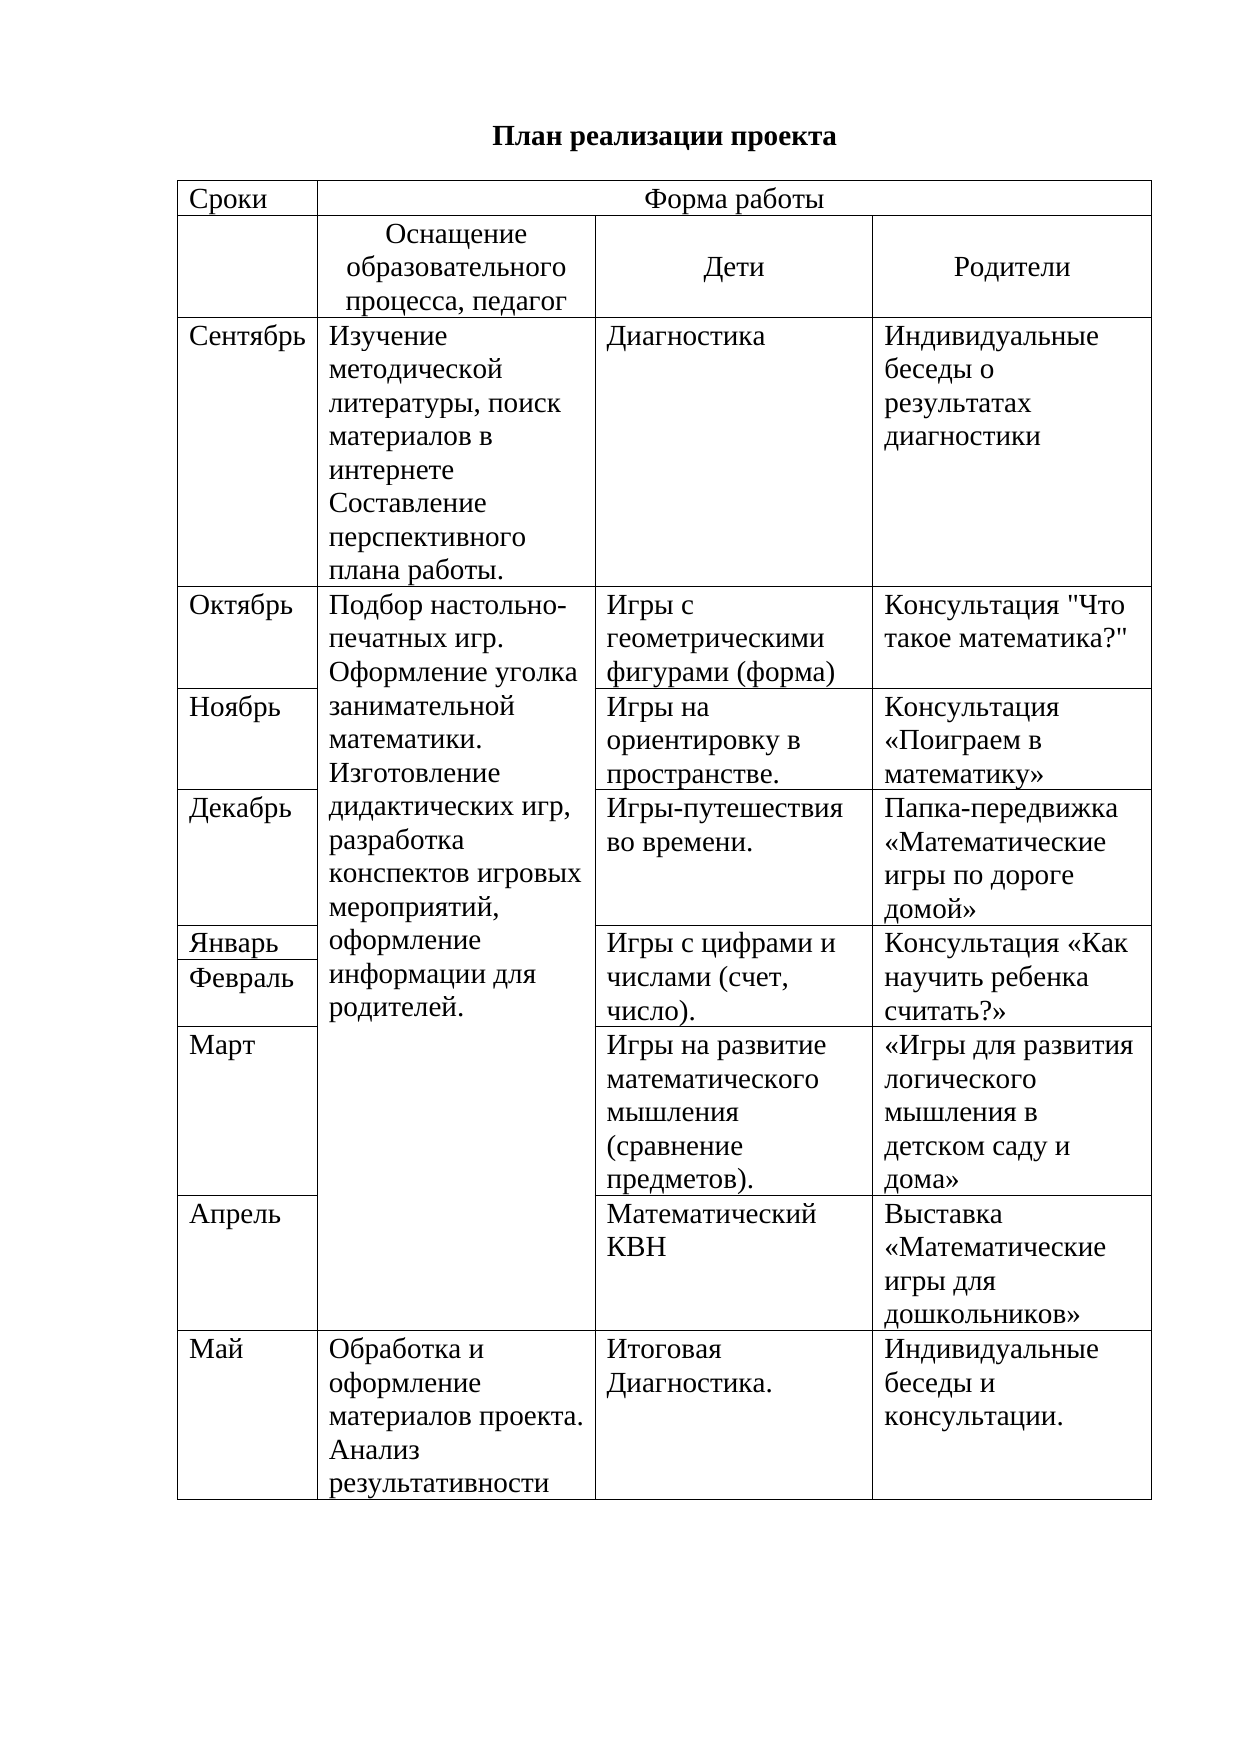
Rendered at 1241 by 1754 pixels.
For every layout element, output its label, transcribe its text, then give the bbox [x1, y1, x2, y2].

table_cell Выставка «Математические игры для дошкольников» [873, 1196, 1151, 1330]
table_cell «Игры для развития логического мышления в детском саду и дома» [873, 1027, 1151, 1195]
table_cell Итоговая Диагностика. [596, 1331, 872, 1499]
table_cell Индивидуальные беседы и консультации. [873, 1331, 1151, 1499]
table_cell Игры с геометрическими фигурами (форма) [694, 587, 872, 688]
table_cell Обработка и оформление материалов проекта. Анализ результативности [318, 1331, 595, 1499]
table_cell Игры-путешествия во времени. [596, 790, 872, 924]
table_header Сроки [178, 181, 317, 215]
table_cell Консультация «Как научить ребенка считать?» [1007, 926, 1151, 1026]
table_cell Дети [596, 216, 872, 317]
table_cell Оснащение образовательного процесса, педагог [318, 216, 595, 317]
table_cell Май [178, 1331, 317, 1499]
table_cell Родители [873, 216, 1151, 317]
table_cell Папка-передвижка «Математические игры по дороге домой» [873, 790, 1151, 924]
table_cell [178, 216, 317, 317]
table_cell Январь [178, 926, 317, 959]
table_cell Консультация «Поиграем в математику» [873, 689, 1151, 789]
table_cell Игры на развитие математического мышления (сравнение предметов). [596, 1027, 872, 1195]
table_cell [873, 318, 1151, 586]
table_cell Игры с цифрами и числами (счет, число). [696, 926, 872, 1026]
table_cell [318, 587, 595, 1330]
table_cell Апрель [178, 1196, 317, 1330]
table_cell Диагностика [596, 318, 872, 586]
table_cell Игры на ориентировку в пространстве. [709, 689, 872, 789]
table_cell Ноябрь [178, 689, 317, 789]
table_cell Консультация «Как научить ребенка считать?» [873, 926, 1067, 1026]
table_cell Консультация "Что такое математика?" [873, 587, 1151, 688]
table_cell Сентябрь [178, 318, 317, 586]
table_cell Октябрь [178, 587, 317, 688]
table_cell Март [178, 1027, 317, 1195]
table_cell Февраль [178, 960, 317, 1026]
table_cell Изучение методической литературы, поиск материалов в интернете Составление перспективного плана работы. [318, 318, 595, 586]
table_cell Декабрь [178, 790, 317, 924]
table_header Форма работы [318, 181, 1151, 215]
table_cell Математический КВН [596, 1196, 872, 1330]
text План реализации проекта [177, 118, 1152, 152]
